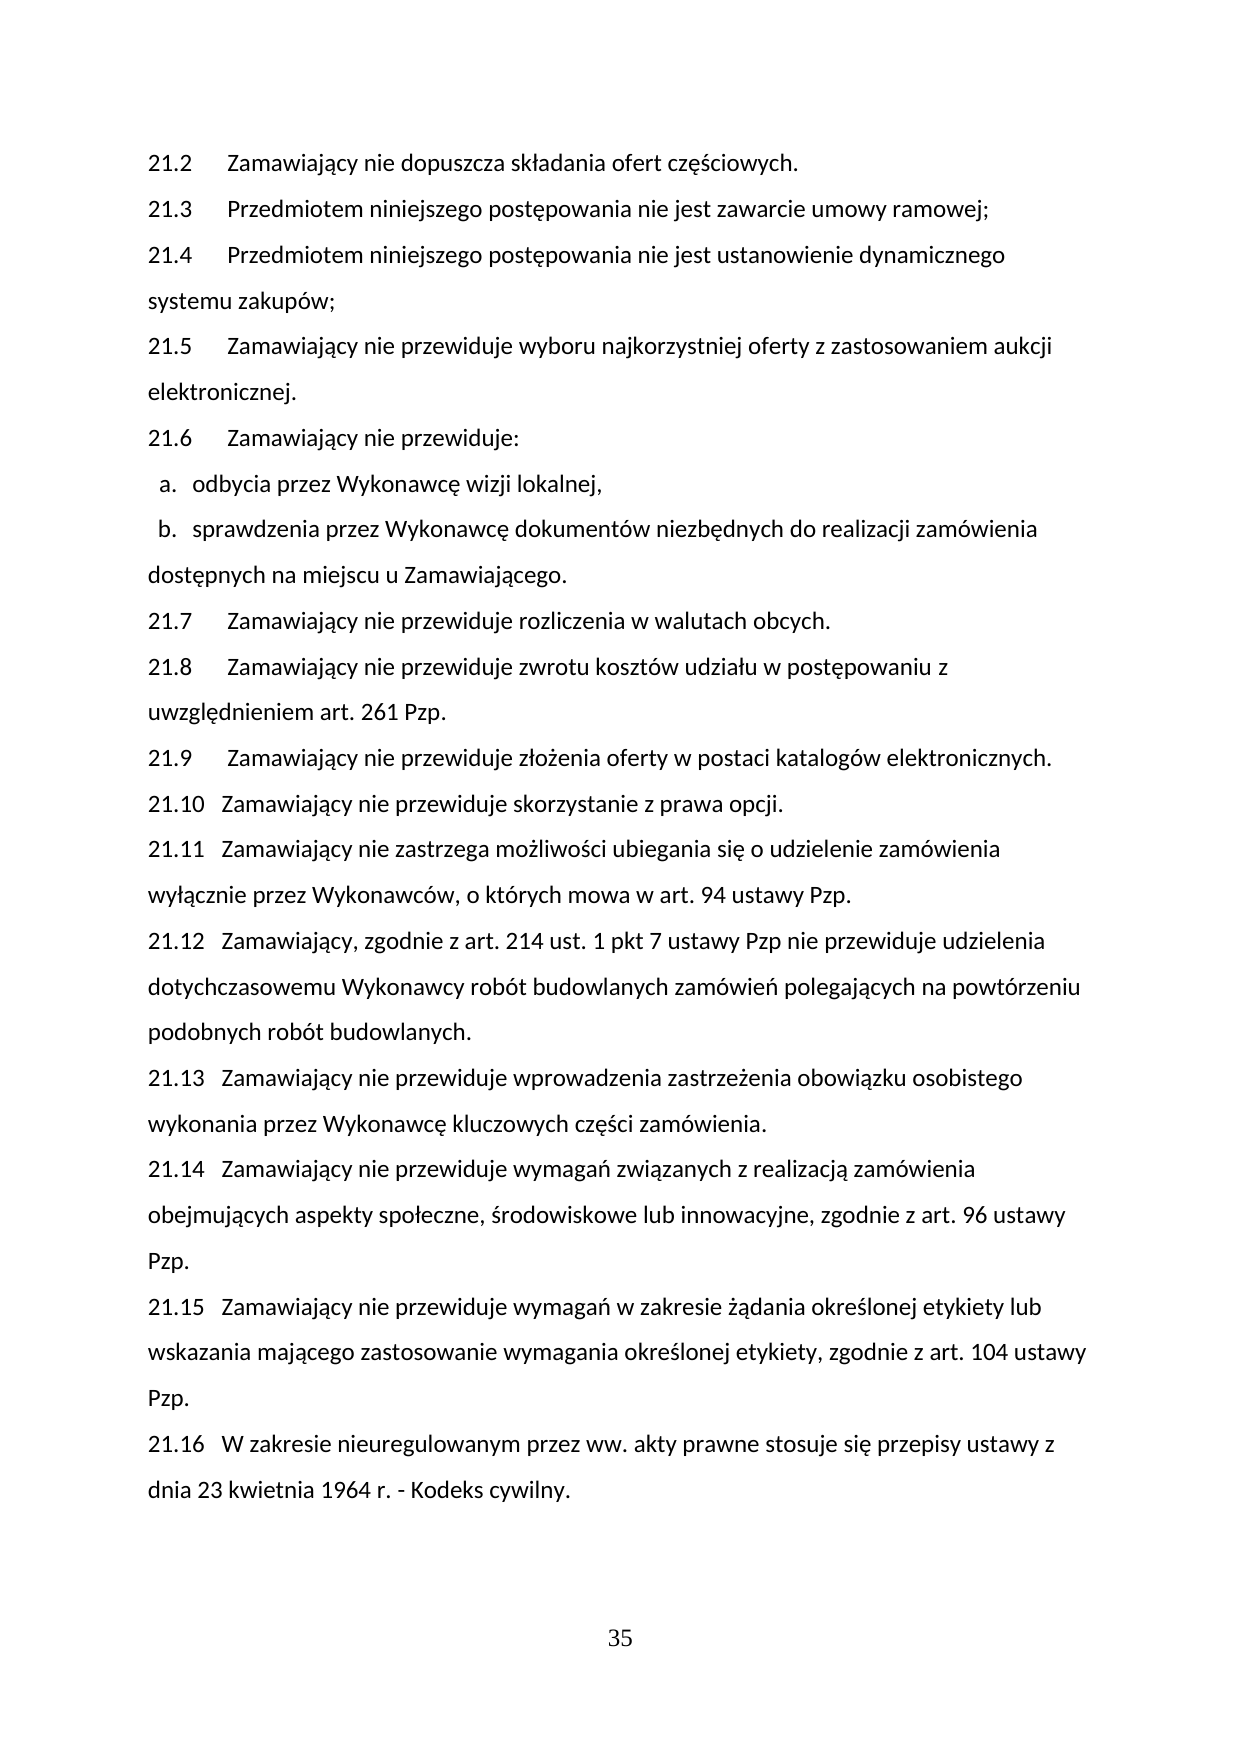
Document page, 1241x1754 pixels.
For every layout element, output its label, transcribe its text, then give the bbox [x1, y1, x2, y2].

list Przedmiotem niniejszego postępowania nie jest zawarcie umowy ramowej; [148, 193, 1093, 224]
list Zamawiający nie przewiduje wprowadzenia zastrzeżenia obowiązku osobistego wykonania przez Wykonawcę kluczowych części zamówienia. [148, 1062, 1093, 1138]
list Zamawiający nie przewiduje rozliczenia w walutach obcych. [148, 605, 1093, 635]
list Zamawiający nie zastrzega możliwości ubiegania się o udzielenie zamówienia wyłącznie przez Wykonawców, o których mowa w art. 94 ustawy Pzp. [148, 833, 1093, 910]
list Przedmiotem niniejszego postępowania nie jest ustanowienie dynamicznego systemu zakupów; [148, 239, 1093, 315]
list odbycia przez Wykonawcę wizji lokalnej, [148, 468, 1093, 498]
list Zamawiający nie przewiduje wymagań związanych z realizacją zamówienia obejmujących aspekty społeczne, środowiskowe lub innowacyjne, zgodnie z art. 96 ustawy Pzp. [148, 1154, 1093, 1276]
list sprawdzenia przez Wykonawcę dokumentów niezbędnych do realizacji zamówienia dostępnych na miejscu u Zamawiającego. [148, 513, 1093, 590]
list W zakresie nieuregulowanym przez ww. akty prawne stosuje się przepisy ustawy z dnia 23 kwietnia 1964 r. - Kodeks cywilny. [148, 1428, 1093, 1504]
list Zamawiający nie przewiduje złożenia oferty w postaci katalogów elektronicznych. [148, 742, 1093, 773]
list Zamawiający nie przewiduje wymagań w zakresie żądania określonej etykiety lub wskazania mającego zastosowanie wymagania określonej etykiety, zgodnie z art. 104 ustawy Pzp. [148, 1291, 1093, 1413]
list Zamawiający nie przewiduje: [148, 422, 1093, 452]
list Zamawiający nie przewiduje zwrotu kosztów udziału w postępowaniu z uwzględnieniem art. 261 Pzp. [148, 651, 1093, 727]
list Zamawiający nie przewiduje skorzystanie z prawa opcji. [148, 788, 1093, 818]
list Zamawiający, zgodnie z art. 214 ust. 1 pkt 7 ustawy Pzp nie przewiduje udzielenia dotychczasowemu Wykonawcy robót budowlanych zamówień polegających na powtórzeniu podobnych robót budowlanych. [148, 925, 1093, 1047]
list Zamawiający nie dopuszcza składania ofert częściowych. [148, 148, 1093, 178]
list Zamawiający nie przewiduje wyboru najkorzystniej oferty z zastosowaniem aukcji elektronicznej. [148, 331, 1093, 407]
